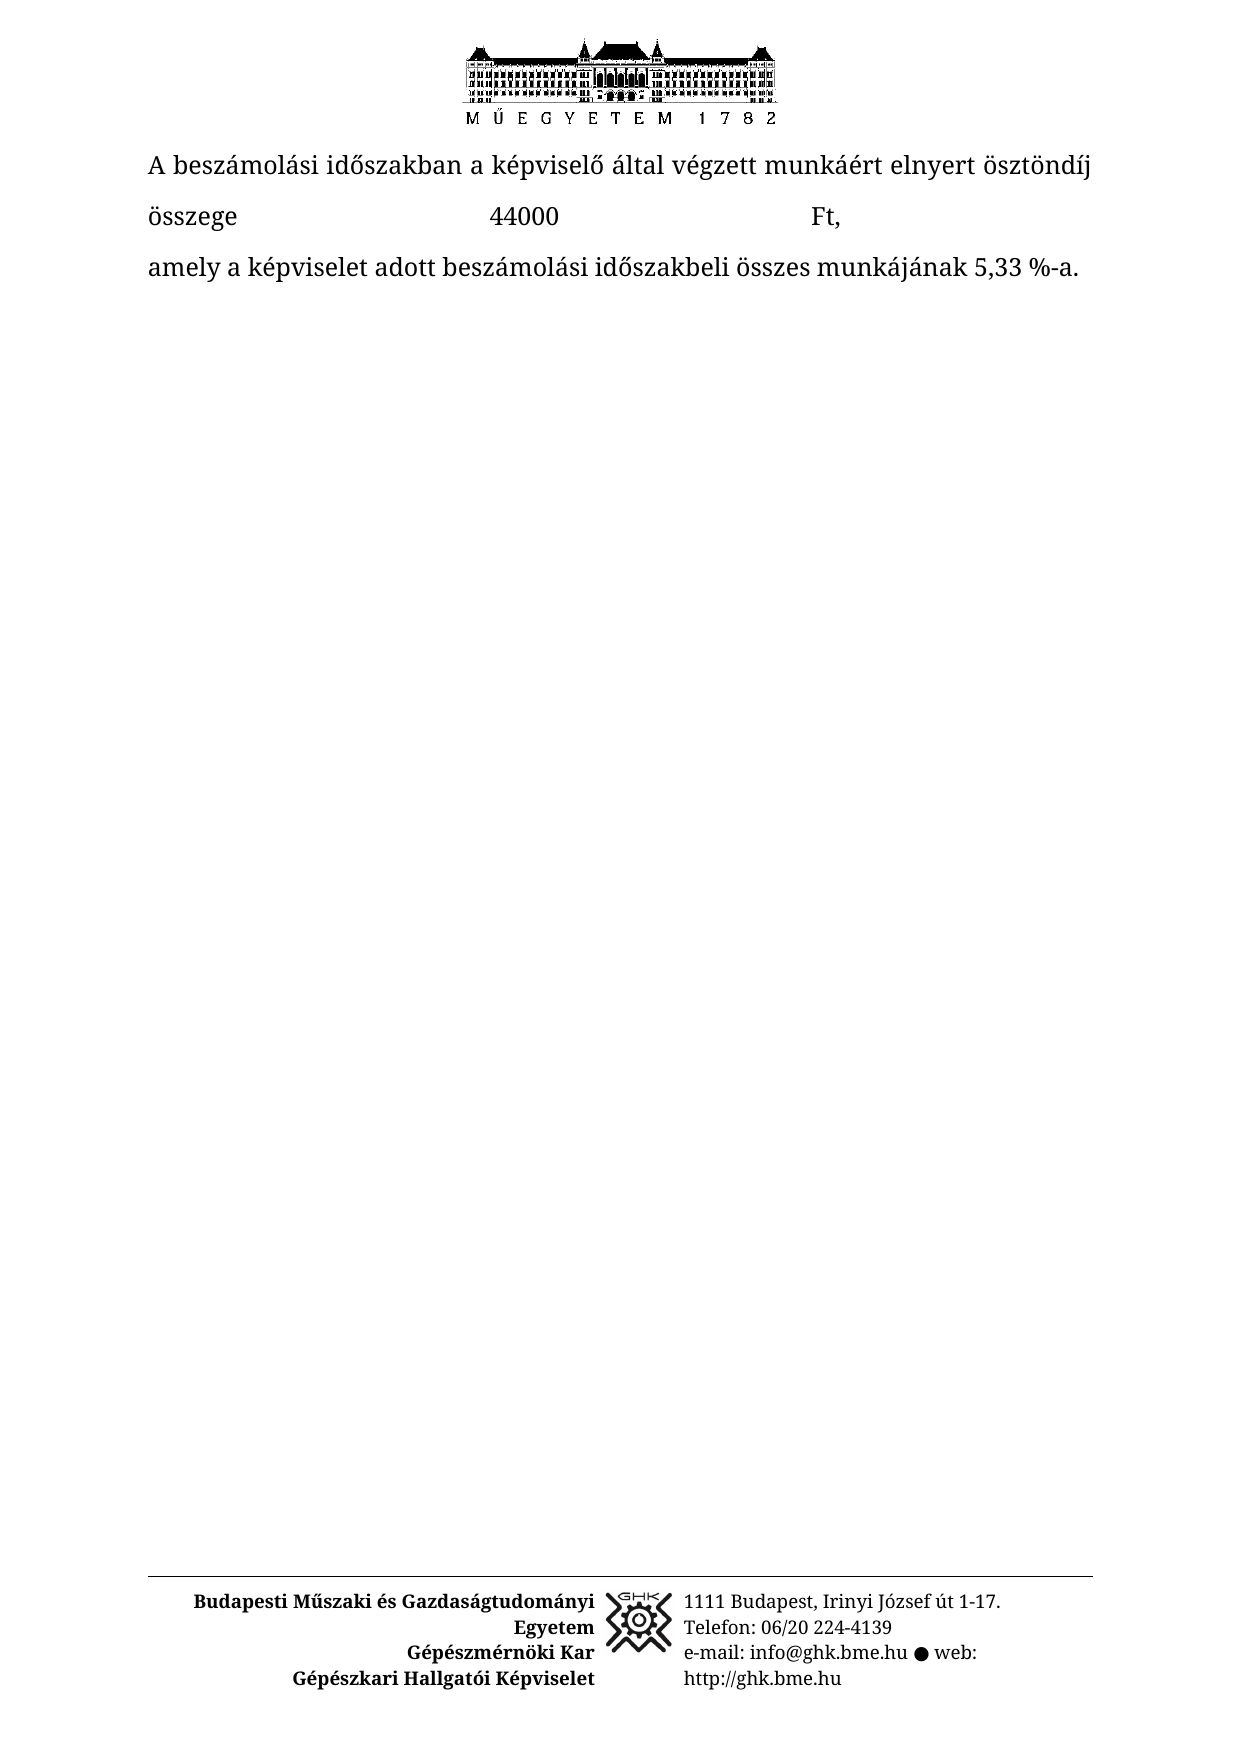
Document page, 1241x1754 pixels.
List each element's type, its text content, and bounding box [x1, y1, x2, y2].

picture [602, 1588, 677, 1656]
text A beszámolási időszakban a képviselő által végzett munkáért elnyert ösztöndíj összege 44000 Ft, amely a képviselet adott beszámolási időszakbeli összes munkájának 5,33 %-a. [148, 148, 1093, 284]
picture [462, 35, 779, 124]
